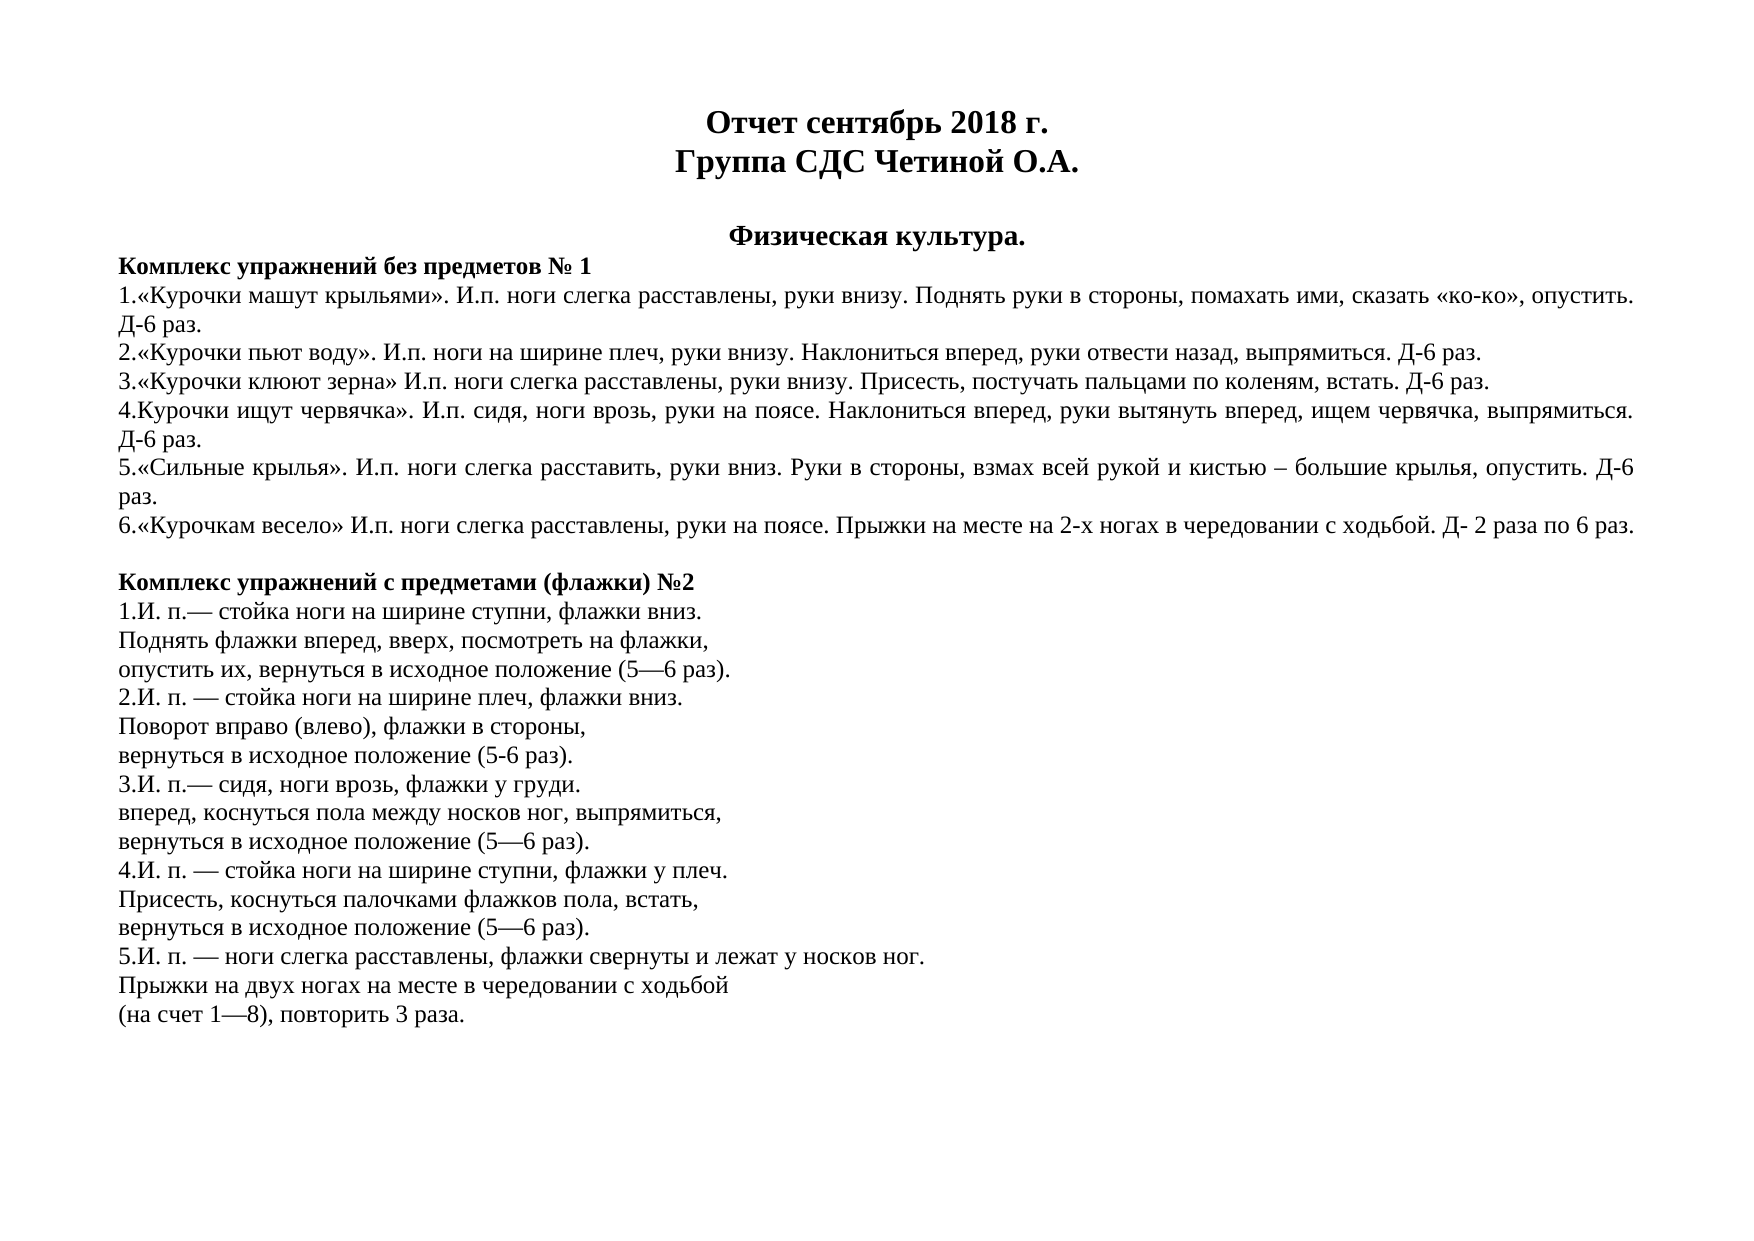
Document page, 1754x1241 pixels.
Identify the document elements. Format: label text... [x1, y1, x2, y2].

text Поднять флажки вперед, вверх, посмотреть на флажки, [118, 625, 1636, 654]
text 3.И. п.— сидя, ноги врозь, флажки у груди. [118, 769, 1636, 797]
text 3.«Курочки клюют зерна» И.п. ноги слегка расставлены, руки внизу. Присесть, постучать пальцами по коленям, встать. Д-6 раз. [118, 366, 1636, 395]
text вернуться в исходное положение (5—6 раз). [118, 826, 1636, 855]
text 6.«Курочкам весело» И.п. ноги слегка расставлены, руки на поясе. Прыжки на месте на 2-х ногах в чередовании с ходьбой. Д- 2 раза по 6 раз. [118, 510, 1636, 539]
text 4.И. п. — стойка ноги на ширине ступни, флажки у плеч. [118, 855, 1636, 884]
text 5.«Сильные крылья». И.п. ноги слегка расставить, руки вниз. Руки в стороны, взмах всей рукой и кистью – большие крылья, опустить. Д-6 раз. [118, 452, 1636, 510]
text вернуться в исходное положение (5—6 раз). [118, 912, 1636, 941]
text вперед, коснуться пола между носков ног, выпрямиться, [118, 797, 1636, 826]
text Комплекс упражнений с предметами (флажки) №2 [118, 567, 1636, 596]
text 1.«Курочки машут крыльями». И.п. ноги слегка расставлены, руки внизу. Поднять руки в стороны, помахать ими, сказать «ко-ко», опустить. Д-6 раз. [118, 280, 1636, 337]
text Отчет сентябрь 2018 г. [118, 103, 1636, 141]
text Физическая культура. [118, 218, 1636, 251]
text 2.И. п. — стойка ноги на ширине плеч, флажки вниз. [118, 682, 1636, 711]
text 5.И. п. — ноги слегка расставлены, флажки свернуты и лежат у носков ног. [118, 941, 1636, 970]
text 2.«Курочки пьют воду». И.п. ноги на ширине плеч, руки внизу. Наклониться вперед, руки отвести назад, выпрямиться. Д-6 раз. [118, 337, 1636, 366]
text Поворот вправо (влево), флажки в стороны, [118, 711, 1636, 740]
text опустить их, вернуться в исходное положение (5—6 раз). [118, 654, 1636, 682]
text Группа СДС Четиной О.А. [118, 141, 1636, 179]
text вернуться в исходное положение (5-6 раз). [118, 740, 1636, 769]
text Присесть, коснуться палочками флажков пола, встать, [118, 884, 1636, 912]
text (на счет 1—8), повторить 3 раза. [118, 999, 1636, 1027]
text Комплекс упражнений без предметов № 1 [118, 251, 1636, 280]
text 1.И. п.— стойка ноги на ширине ступни, флажки вниз. [118, 596, 1636, 625]
text Прыжки на двух ногах на месте в чередовании с ходьбой [118, 970, 1636, 999]
text 4.Курочки ищут червячка». И.п. сидя, ноги врозь, руки на поясе. Наклониться вперед, руки вытянуть вперед, ищем червячка, выпрямиться. Д-6 раз. [118, 395, 1636, 452]
